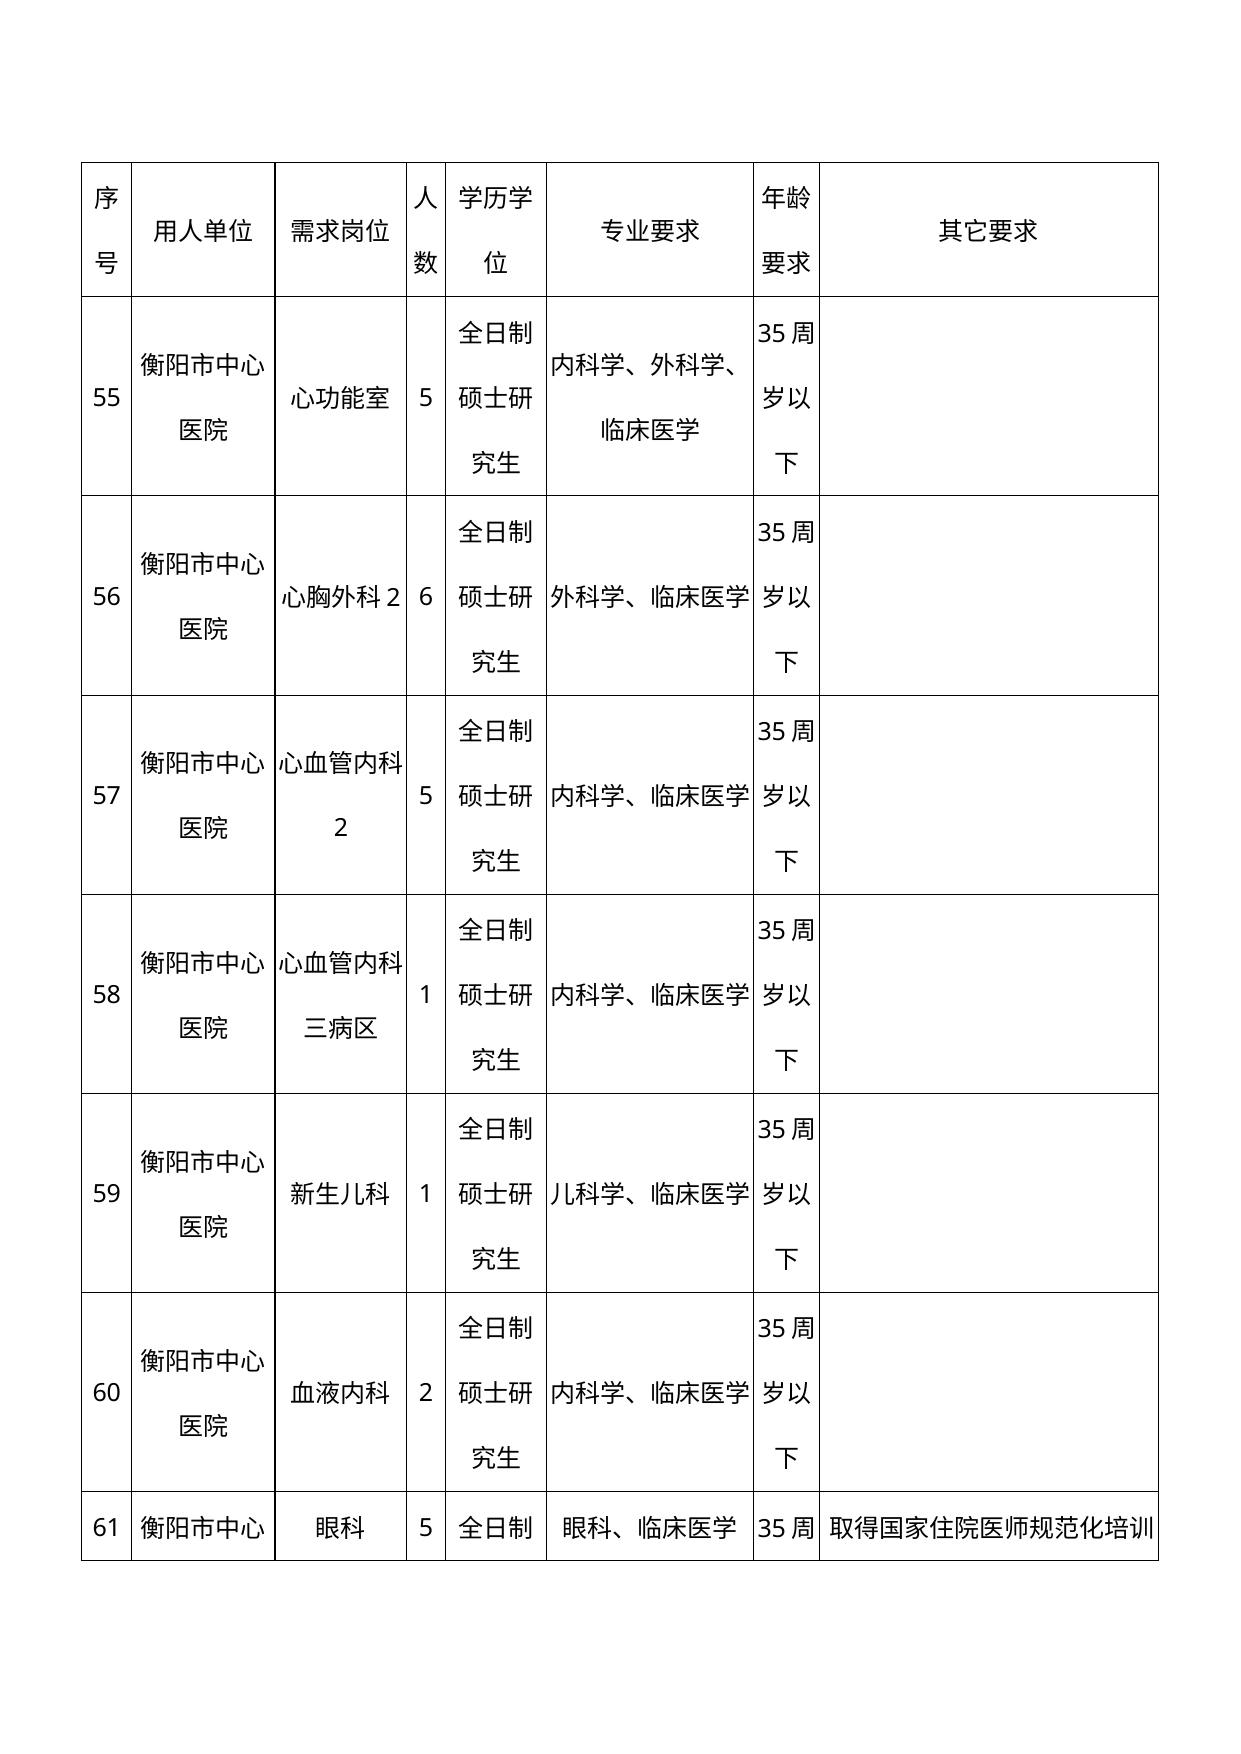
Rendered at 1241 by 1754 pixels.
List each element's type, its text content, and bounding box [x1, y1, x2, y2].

table_cell 心功能室 [276, 297, 406, 495]
table_cell 35周岁以下 [754, 895, 819, 1093]
table_header 人数 [407, 163, 445, 296]
table_header 学历学位 [446, 163, 546, 296]
table_cell [820, 1293, 1158, 1491]
table_header 专业要求 [547, 163, 753, 296]
table_cell 35周岁以下 [754, 1293, 819, 1491]
table_header 用人单位 [132, 163, 274, 296]
table_cell 5 [407, 1492, 445, 1560]
table_cell 全日制硕士研究生 [446, 1492, 546, 1560]
table_cell 1 [407, 895, 445, 1093]
table_cell 衡阳市中心医院 [132, 1492, 274, 1560]
table_cell 5 [407, 696, 445, 894]
table_cell 35周岁以下 [754, 1094, 819, 1292]
table_cell 1 [407, 1094, 445, 1292]
table_cell 内科学、临床医学 [547, 696, 753, 894]
table_cell [820, 496, 1158, 694]
table_cell 儿科学、临床医学 [547, 1094, 753, 1292]
table_cell 61 [82, 1492, 131, 1560]
table_cell [820, 696, 1158, 894]
table_cell 心血管内科2 [276, 696, 406, 894]
table_cell 衡阳市中心医院 [132, 696, 274, 894]
table_cell [820, 1094, 1158, 1292]
table_cell 5 [407, 297, 445, 495]
table_cell [820, 895, 1158, 1093]
table_cell 内科学、临床医学 [547, 895, 753, 1093]
table_header 其它要求 [820, 163, 1158, 296]
table_cell 58 [82, 895, 131, 1093]
table_cell 全日制硕士研究生 [446, 1293, 546, 1491]
table_cell 35周岁以下 [754, 496, 819, 694]
table_header 年龄 要求 [754, 163, 819, 296]
table_cell 衡阳市中心医院 [132, 895, 274, 1093]
table_cell 外科学、临床医学 [547, 496, 753, 694]
table_cell 56 [82, 496, 131, 694]
table_cell 60 [82, 1293, 131, 1491]
table_header 需求岗位 [276, 163, 406, 296]
table_cell 全日制硕士研究生 [446, 1094, 546, 1292]
table_cell 取得国家住院医师规范化培训证书。 [820, 1492, 1158, 1560]
table_cell 内科学、临床医学 [547, 1293, 753, 1491]
table_cell 全日制硕士研究生 [446, 895, 546, 1093]
table_cell 全日制硕士研究生 [446, 696, 546, 894]
table_cell 35周岁以下 [754, 1492, 819, 1560]
table_cell 55 [82, 297, 131, 495]
table_cell 血液内科 [276, 1293, 406, 1491]
table_cell 6 [407, 496, 445, 694]
table_cell [820, 297, 1158, 495]
table_cell 全日制硕士研究生 [446, 496, 546, 694]
table_cell 眼科 [276, 1492, 406, 1560]
table_header 序号 [82, 163, 131, 296]
table_cell 衡阳市中心医院 [132, 1094, 274, 1292]
table_cell 衡阳市中心医院 [132, 496, 274, 694]
table_cell 35周岁以下 [754, 696, 819, 894]
table_cell 衡阳市中心医院 [132, 297, 274, 495]
table_cell 2 [407, 1293, 445, 1491]
table_cell 59 [82, 1094, 131, 1292]
table_cell 全日制硕士研究生 [446, 297, 546, 495]
table_cell 内科学、外科学、临床医学 [547, 297, 753, 495]
table_cell 衡阳市中心医院 [132, 1293, 274, 1491]
table_cell 心胸外科2 [276, 496, 406, 694]
table_cell 眼科、临床医学 [547, 1492, 753, 1560]
table_cell 新生儿科 [276, 1094, 406, 1292]
table_cell 心血管内科三病区 [276, 895, 406, 1093]
table_cell 35周岁以下 [754, 297, 819, 495]
table_cell 57 [82, 696, 131, 894]
